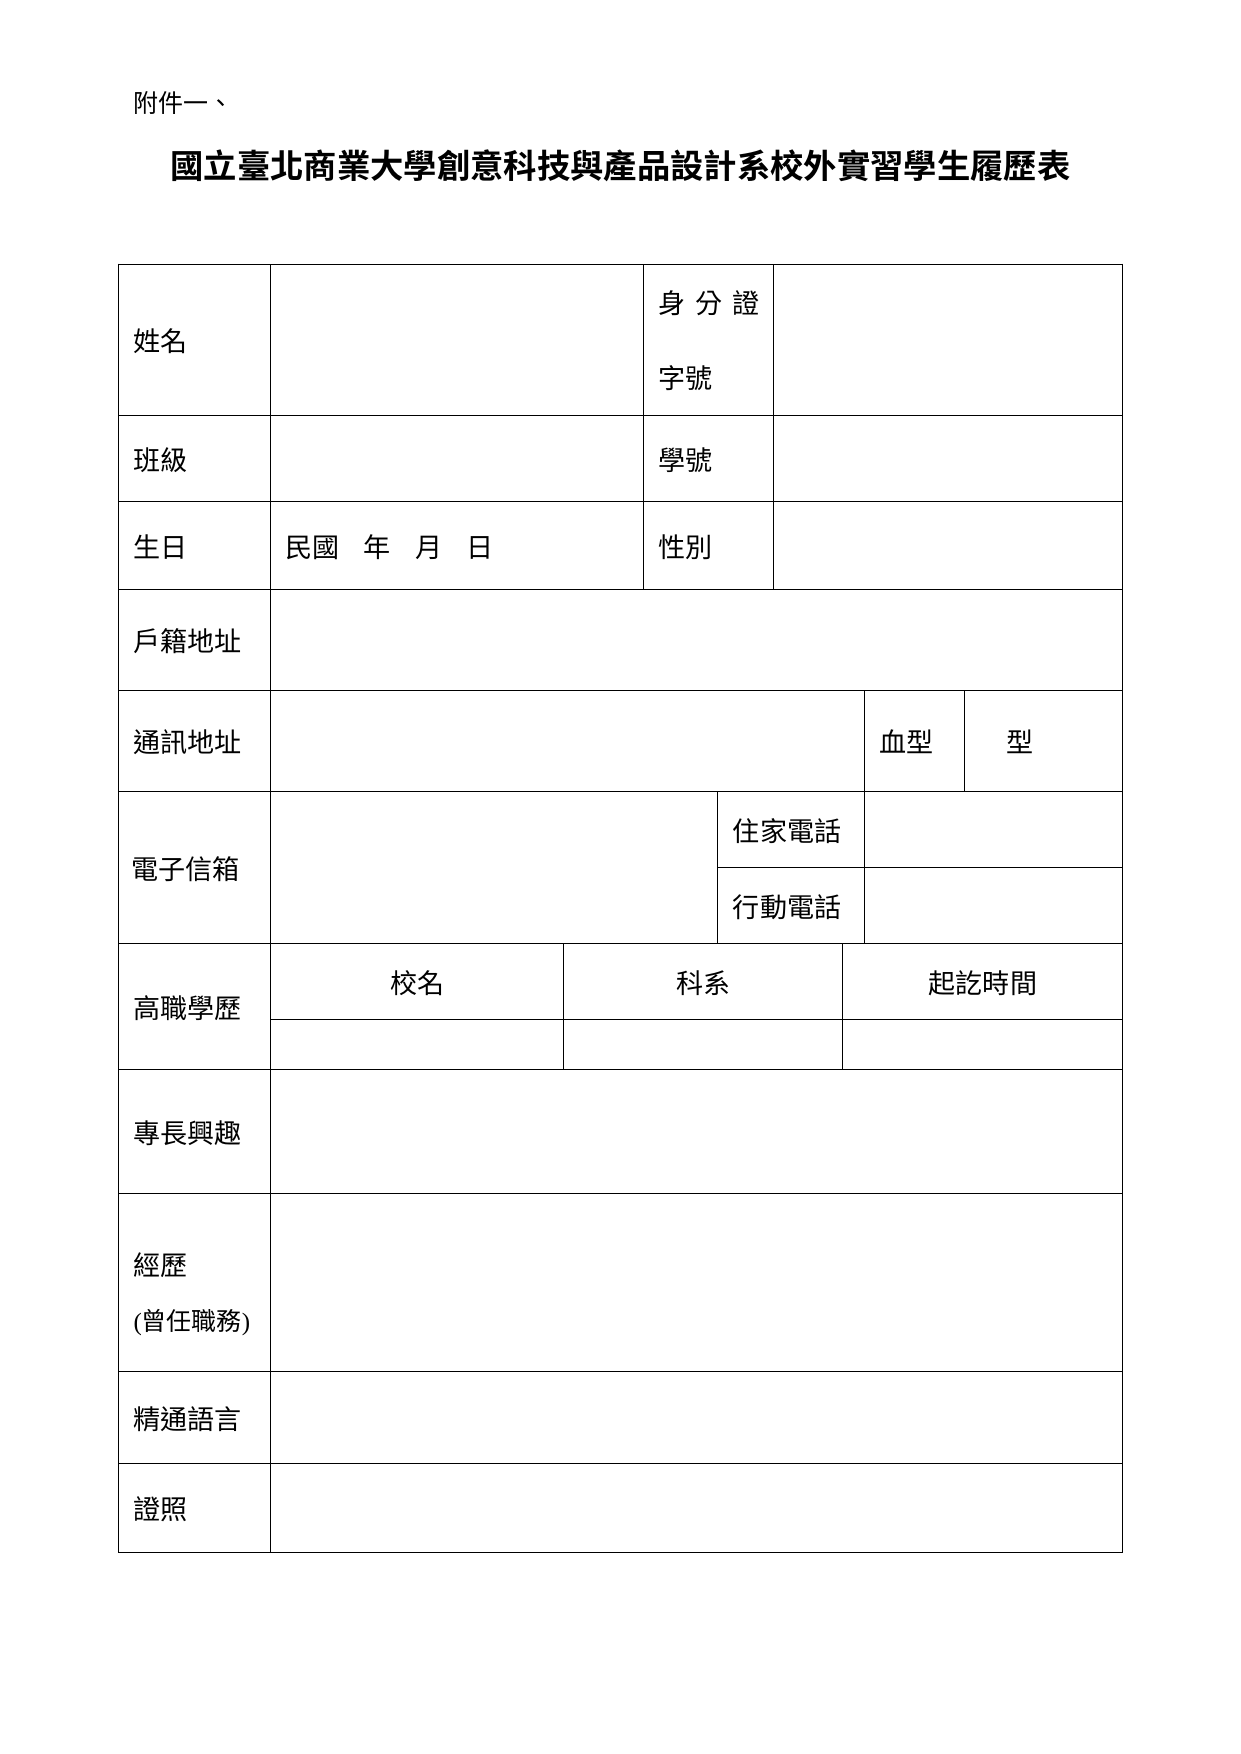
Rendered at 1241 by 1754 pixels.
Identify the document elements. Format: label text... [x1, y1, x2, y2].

table_cell [271, 416, 643, 501]
table_cell 科系 [564, 944, 842, 1019]
table_cell 經歷 (曾任職務) [119, 1194, 270, 1371]
table_cell 精通語言 [119, 1372, 270, 1463]
table_cell [865, 792, 1122, 867]
table_cell 班級 [119, 416, 270, 501]
table_cell 校名 [271, 944, 563, 1019]
table_cell 學號 [644, 416, 773, 501]
table_cell [564, 1020, 842, 1069]
table_cell 專長興趣 [119, 1070, 270, 1192]
table_cell [774, 502, 1122, 589]
table_cell 電子信箱 [119, 792, 270, 943]
table_cell 證照 [119, 1464, 270, 1552]
text 國立臺北商業大學創意科技與產品設計系校外實習學生履歷表 [118, 127, 1122, 202]
table_cell [271, 1194, 1122, 1371]
table_cell 血型 [865, 691, 964, 791]
table_header [774, 265, 1122, 414]
table_cell [271, 590, 1122, 690]
table_cell [271, 1372, 1122, 1463]
table_cell 通訊地址 [119, 691, 270, 791]
table_cell [865, 868, 1122, 943]
table_cell 民國 年 月 日 [271, 502, 643, 589]
table_header 身分證字號 [644, 265, 773, 414]
table_cell 型 [965, 691, 1122, 791]
table_cell 性別 [644, 502, 773, 589]
table_cell [271, 1020, 563, 1069]
table_cell 生日 [119, 502, 270, 589]
table_cell [843, 1020, 1122, 1069]
table_cell [271, 1070, 1122, 1192]
table_cell [774, 416, 1122, 501]
table_cell 起訖時間 [843, 944, 1122, 1019]
table_cell [271, 1464, 1122, 1552]
table_header [271, 265, 643, 414]
table_cell 住家電話 [718, 792, 864, 867]
table_header 姓名 [119, 265, 270, 414]
table_cell [271, 691, 864, 791]
table_cell 戶籍地址 [119, 590, 270, 690]
table_cell 行動電話 [718, 868, 864, 943]
table_cell [271, 792, 717, 943]
table_cell 高職學歷 [119, 944, 270, 1069]
